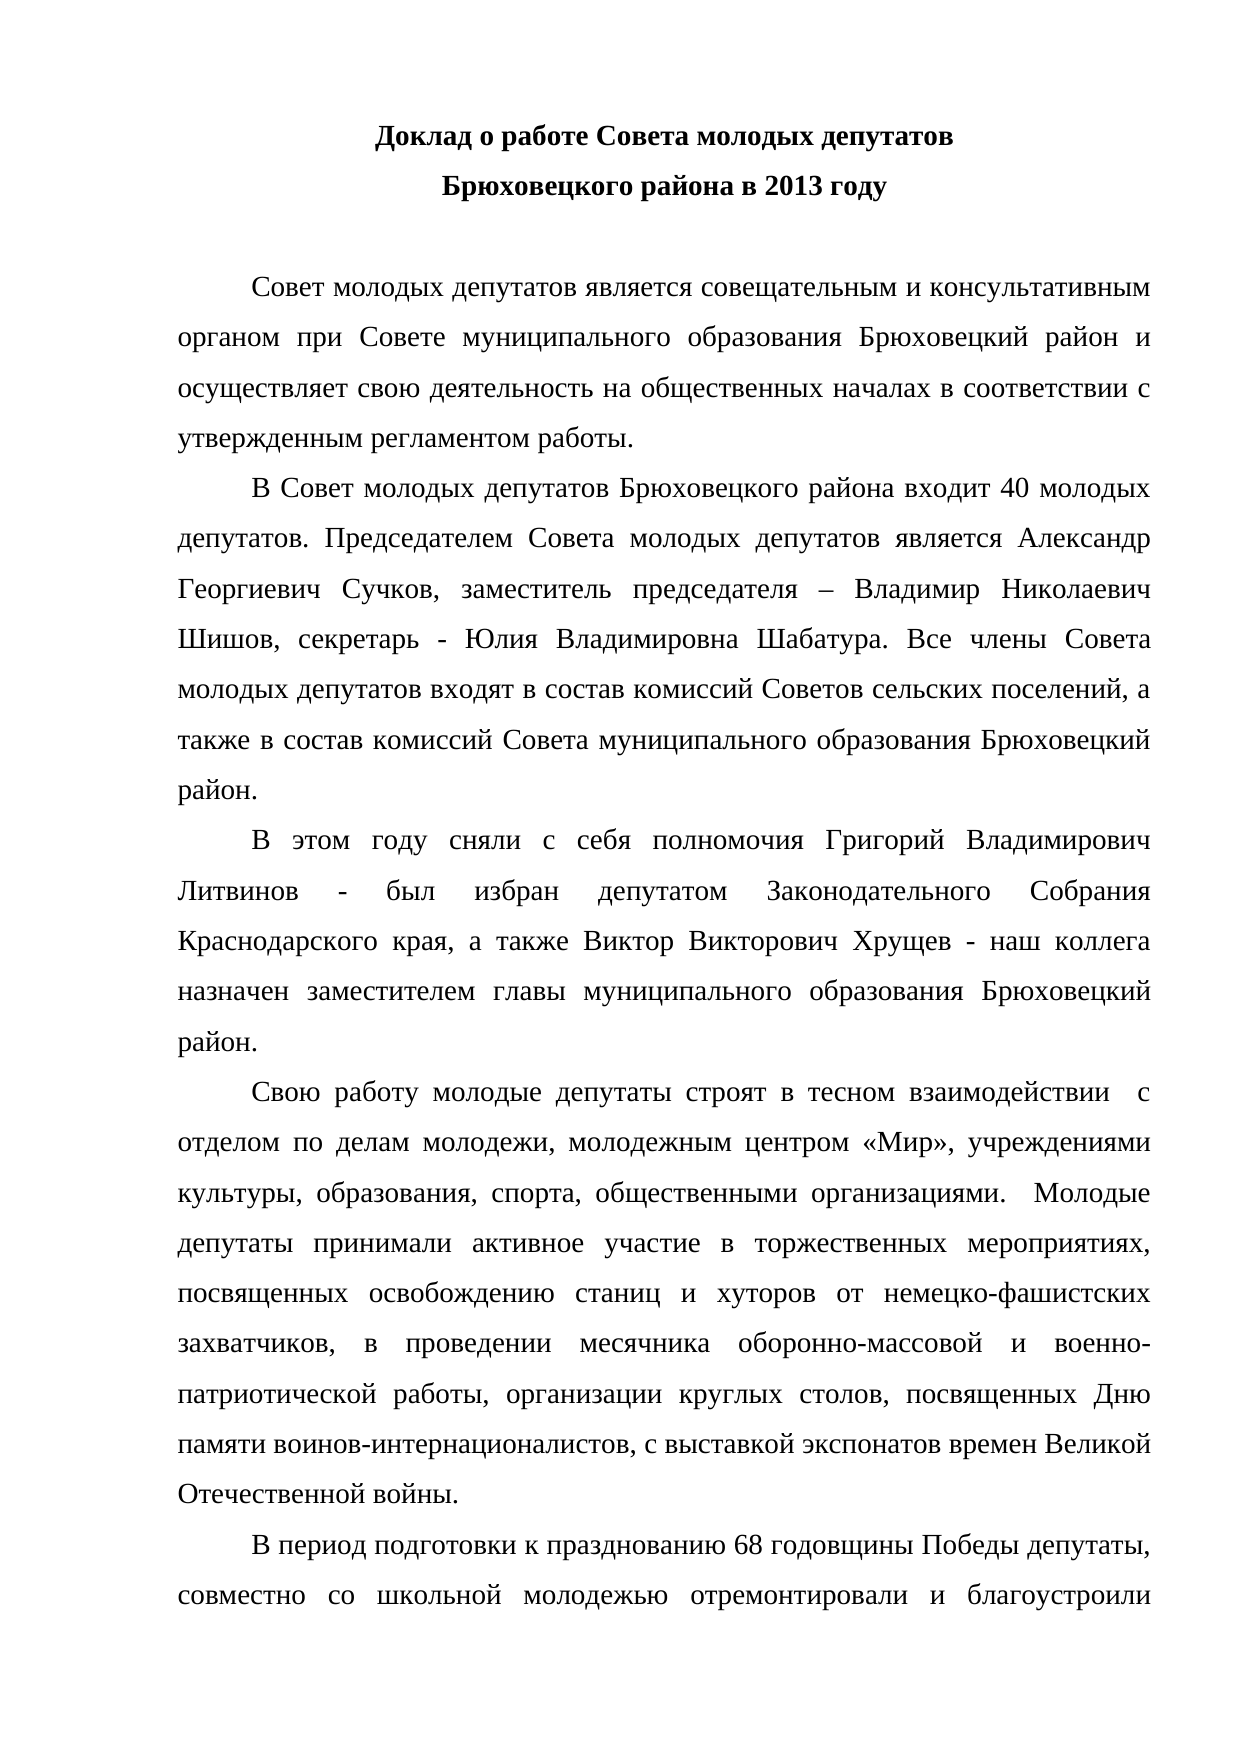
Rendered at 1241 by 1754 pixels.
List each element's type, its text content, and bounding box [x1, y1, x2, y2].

text В этом году сняли с себя полномочия Григорий Владимирович Литвинов - был избран депутатом Законодательного Собрания Краснодарского края, а также Виктор Викторович Хрущев - наш коллега назначен заместителем главы муниципального образования Брюховецкий район. [177, 822, 1152, 1057]
text В Совет молодых депутатов Брюховецкого района входит 40 молодых депутатов. Председателем Совета молодых депутатов является Александр Георгиевич Сучков, заместитель председателя – Владимир Николаевич Шишов, секретарь - Юлия Владимировна Шабатура. Все члены Совета молодых депутатов входят в состав комиссий Советов сельских поселений, а также в состав комиссий Совета муниципального образования Брюховецкий район. [177, 470, 1152, 806]
text Свою работу молодые депутаты строят в тесном взаимодействии с отделом по делам молодежи, молодежным центром «Мир», учреждениями культуры, образования, спорта, общественными организациями. Молодые депутаты принимали активное участие в торжественных мероприятиях, посвященных освобождению станиц и хуторов от немецко-фашистских захватчиков, в проведении месячника оборонно-массовой и военно-патриотической работы, организации круглых столов, посвященных Дню памяти воинов-интернационалистов, с выставкой экспонатов времен Великой Отечественной войны. [177, 1074, 1152, 1510]
text Доклад о работе Совета молодых депутатов [177, 118, 1152, 152]
text Брюховецкого района в 2013 году [177, 168, 1152, 202]
text Совет молодых депутатов является совещательным и консультативным органом при Совете муниципального образования Брюховецкий район и осуществляет свою деятельность на общественных началах в соответствии с утвержденным регламентом работы. [177, 269, 1152, 453]
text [177, 1527, 1152, 1611]
